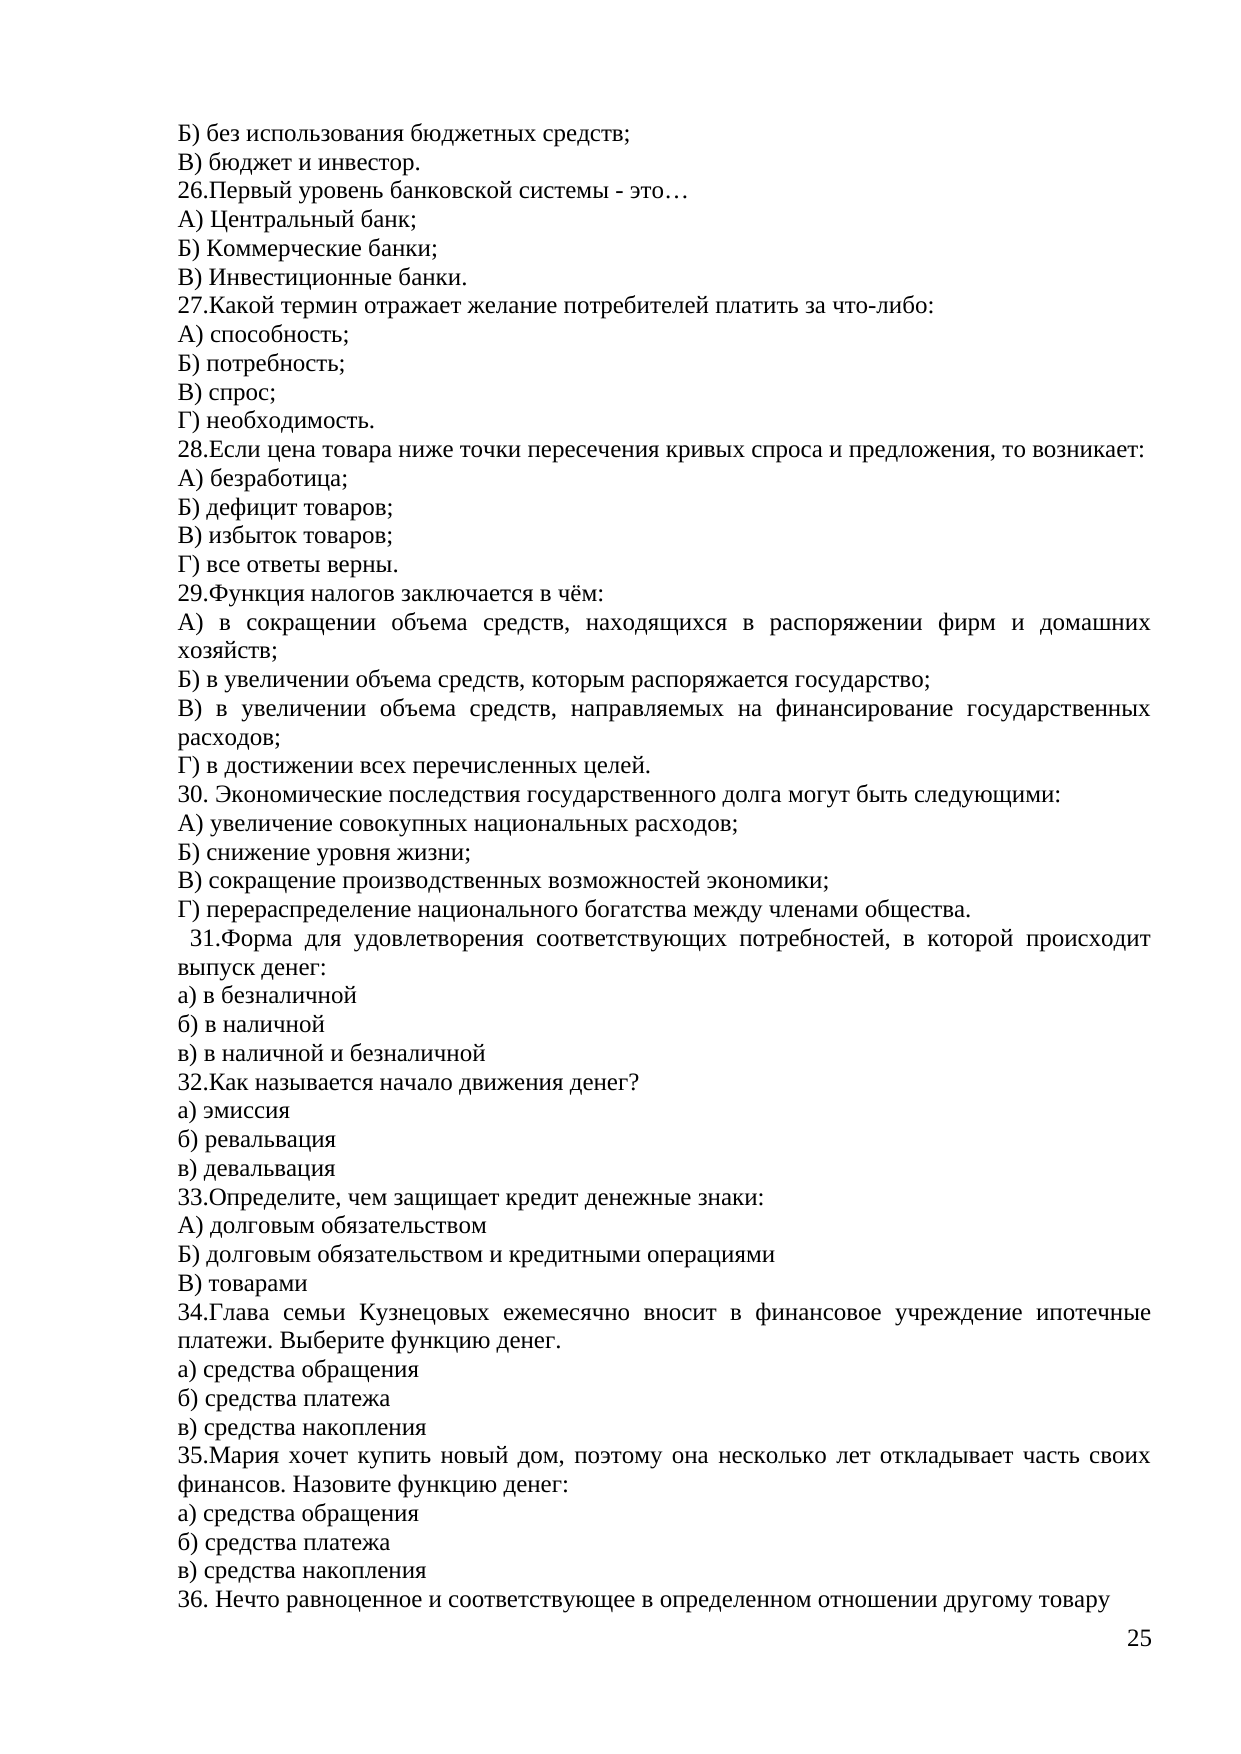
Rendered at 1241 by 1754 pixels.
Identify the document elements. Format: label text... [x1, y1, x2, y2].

text Г) необходимость. [177, 406, 1152, 434]
text В) бюджет и инвестор. [177, 147, 1152, 176]
text В) в увеличении объема средств, направляемых на финансирование государственных расходов; [177, 693, 1152, 751]
text 36. Нечто равноценное и соответствующее в определенном отношении другому товару [177, 1584, 1152, 1613]
text А) увеличение совокупных национальных расходов; [177, 808, 1152, 837]
text Г) перераспределение национального богатства между членами общества. [177, 894, 1152, 923]
text Б) долговым обязательством и кредитными операциями [177, 1239, 1152, 1268]
text А) безработица; [177, 463, 1152, 492]
text В) сокращение производственных возможностей экономики; [177, 866, 1152, 894]
text 26.Первый уровень банковской системы - это… [177, 176, 1152, 204]
text 29.Функция налогов заключается в чём: [177, 578, 1152, 607]
text Г) в достижении всех перечисленных целей. [177, 751, 1152, 779]
text А) способность; [177, 319, 1152, 348]
text в) средства накопления [177, 1412, 1152, 1441]
text А) Центральный банк; [177, 204, 1152, 233]
text Б) без использования бюджетных средств; [177, 118, 1152, 147]
text 31.Форма для удовлетворения соответствующих потребностей, в которой происходит выпуск денег: [177, 923, 1152, 981]
text 32.Как называется начало движения денег? [177, 1067, 1152, 1096]
text Б) Коммерческие банки; [177, 233, 1152, 262]
text В) спрос; [177, 377, 1152, 406]
text 33.Определите, чем защищает кредит денежные знаки: [177, 1182, 1152, 1211]
text Б) в увеличении объема средств, которым распоряжается государство; [177, 664, 1152, 693]
text б) средства платежа [177, 1527, 1152, 1556]
text а) средства обращения [177, 1354, 1152, 1383]
text А) долговым обязательством [177, 1211, 1152, 1239]
text 34.Глава семьи Кузнецовых ежемесячно вносит в финансовое учреждение ипотечные платежи. Выберите функцию денег. [177, 1297, 1152, 1354]
text а) средства обращения [177, 1498, 1152, 1527]
text В) Инвестиционные банки. [177, 262, 1152, 291]
text Б) снижение уровня жизни; [177, 837, 1152, 866]
text 27.Какой термин отражает желание потребителей платить за что-либо: [177, 291, 1152, 319]
text б) средства платежа [177, 1383, 1152, 1412]
text 30. Экономические последствия государственного долга могут быть следующими: [177, 779, 1152, 808]
text В) товарами [177, 1268, 1152, 1297]
text 28.Если цена товара ниже точки пересечения кривых спроса и предложения, то возникает: [177, 434, 1152, 463]
text А) в сокращении объема средств, находящихся в распоряжении фирм и домашних хозяйств; [177, 607, 1152, 664]
text 35.Мария хочет купить новый дом, поэтому она несколько лет откладывает часть своих финансов. Назовите функцию денег: [177, 1441, 1152, 1498]
text в) средства накопления [177, 1556, 1152, 1584]
text Б) дефицит товаров; [177, 492, 1152, 521]
text в) в наличной и безналичной [177, 1038, 1152, 1067]
text б) ревальвация [177, 1124, 1152, 1153]
text б) в наличной [177, 1009, 1152, 1038]
text а) эмиссия [177, 1096, 1152, 1124]
text а) в безналичной [177, 981, 1152, 1009]
text Г) все ответы верны. [177, 549, 1152, 578]
text в) девальвация [177, 1153, 1152, 1182]
text Б) потребность; [177, 348, 1152, 377]
text В) избыток товаров; [177, 521, 1152, 549]
